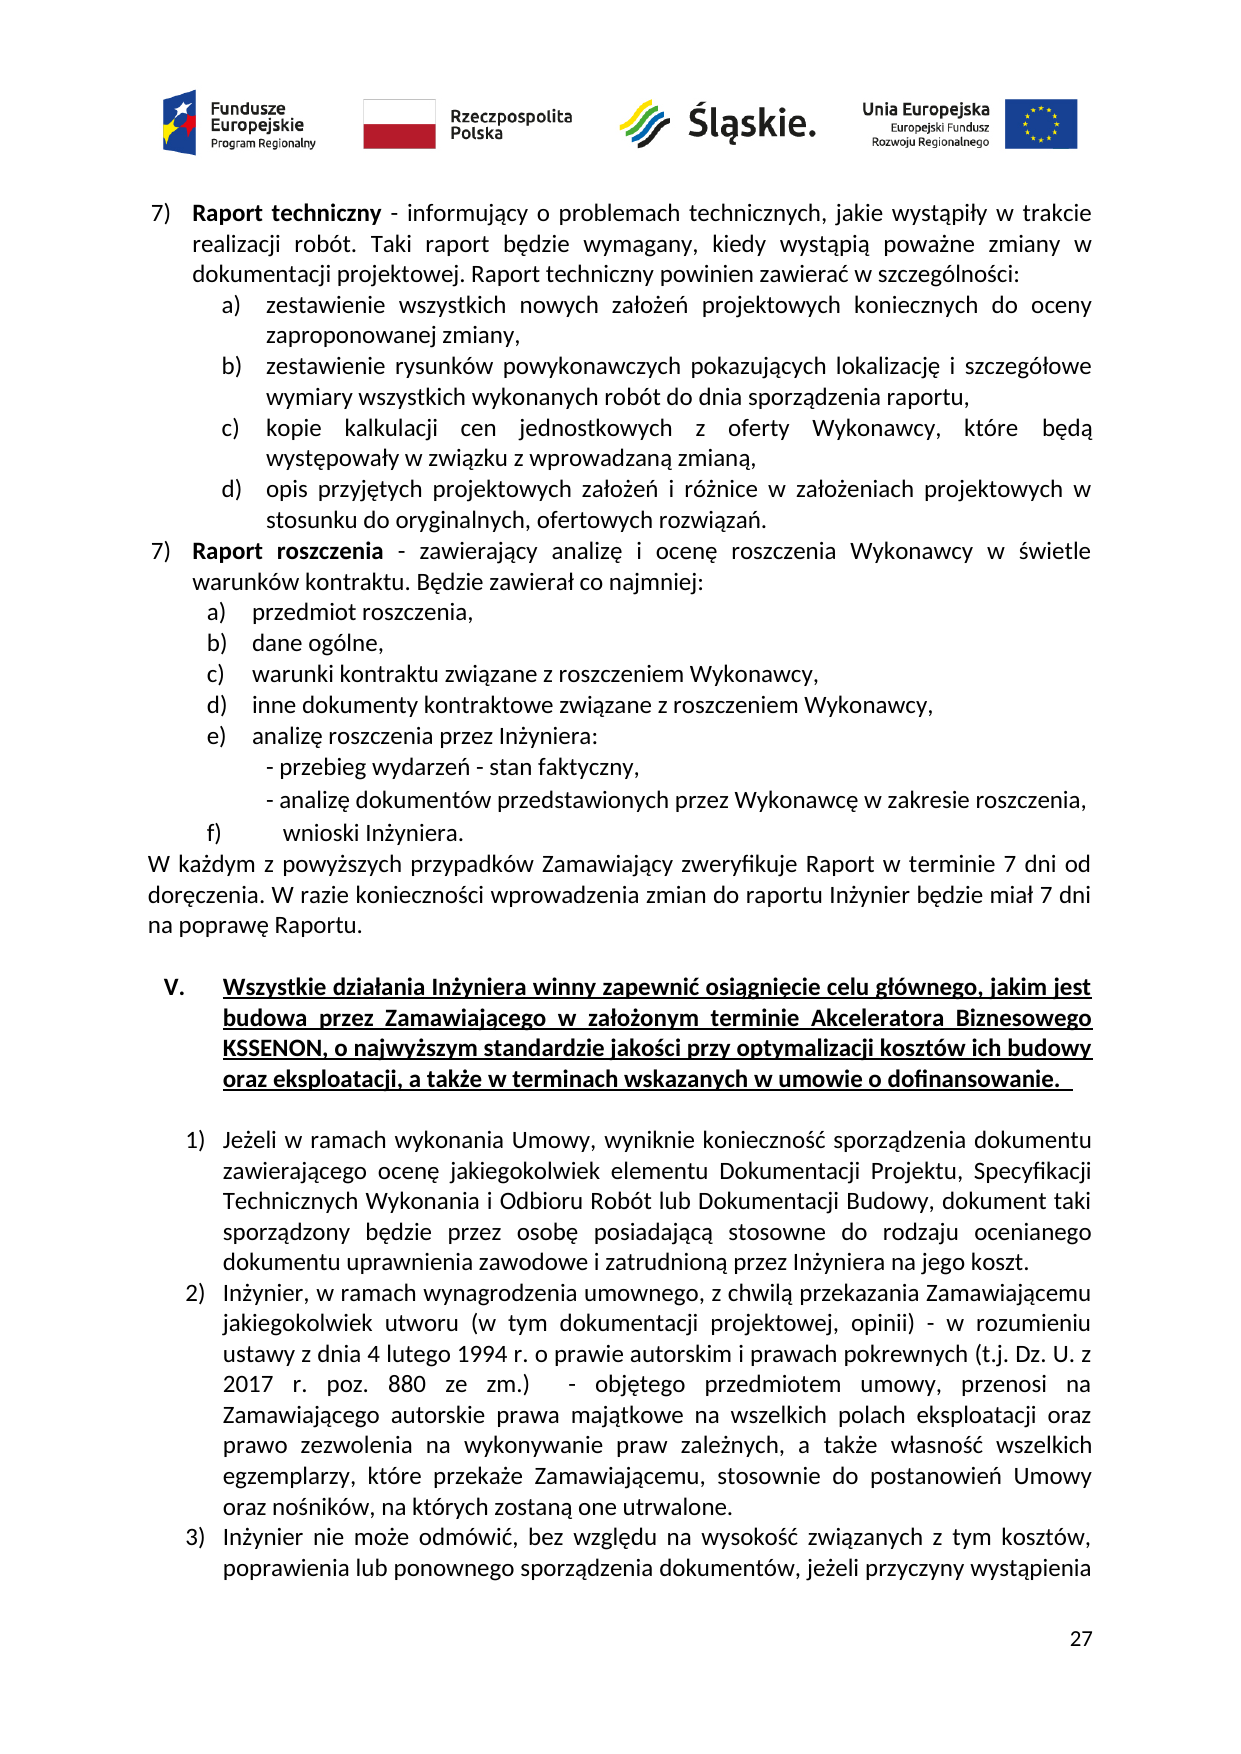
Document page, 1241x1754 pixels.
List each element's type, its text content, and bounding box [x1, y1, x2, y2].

list zestawienie wszystkich nowych założeń projektowych koniecznych do oceny zaproponowanej zmiany, [221, 289, 1093, 350]
list dane ogólne, [207, 627, 1093, 658]
list przedmiot roszczenia, [207, 596, 1093, 627]
list analizę roszczenia przez Inżyniera: [207, 720, 1093, 751]
list Jeżeli w ramach wykonania Umowy, wyniknie konieczność sporządzenia dokumentu zawierającego ocenę jakiegokolwiek elementu Dokumentacji Projektu, Specyfikacji Technicznych Wykonania i Odbioru Robót lub Dokumentacji Budowy, dokument taki sporządzony będzie przez osobę posiadającą stosowne do rodzaju ocenianego dokumentu uprawnienia zawodowe i zatrudnioną przez Inżyniera na jego koszt. [185, 1124, 1093, 1277]
list Raport roszczenia - zawierający analizę i ocenę roszczenia Wykonawcy w świetle warunków kontraktu. Będzie zawierał co najmniej: [151, 535, 1093, 596]
list - analizę dokumentów przedstawionych przez Wykonawcę w zakresie roszczenia, [266, 784, 1093, 815]
list kopie kalkulacji cen jednostkowych z oferty Wykonawcy, które będą występowały w związku z wprowadzaną zmianą, [221, 412, 1093, 473]
list zestawienie rysunków powykonawczych pokazujących lokalizację i szczegółowe wymiary wszystkich wykonanych robót do dnia sporządzenia raportu, [221, 350, 1093, 411]
list wnioski Inżyniera. [207, 817, 1093, 848]
list Inżynier, w ramach wynagrodzenia umownego, z chwilą przekazania Zamawiającemu jakiegokolwiek utworu (w tym dokumentacji projektowej, opinii) - w rozumieniu ustawy z dnia 4 lutego 1994 r. o prawie autorskim i prawach pokrewnych (t.j. Dz. U. z 2017 r. poz. 880 ze zm.) - objętego przedmiotem umowy, przenosi na Zamawiającego autorskie prawa majątkowe na wszelkich polach eksploatacji oraz prawo zezwolenia na wykonywanie praw zależnych, a także własność wszelkich egzemplarzy, które przekaże Zamawiającemu, stosownie do postanowień Umowy oraz nośników, na których zostaną one utrwalone. [185, 1277, 1093, 1521]
list warunki kontraktu związane z roszczeniem Wykonawcy, [207, 658, 1093, 689]
list Wszystkie działania Inżyniera winny zapewnić osiągnięcie celu głównego, jakim jest budowa przez Zamawiającego w założonym terminie Akceleratora Biznesowego KSSENON, o najwyższym standardzie jakości przy optymalizacji kosztów ich budowy oraz eksploatacji, a także w terminach wskazanych w umowie o dofinansowanie. [185, 971, 1093, 1093]
list W każdym z powyższych przypadków Zamawiający zweryfikuje Raport w terminie 7 dni od doręczenia. W razie konieczności wprowadzenia zmian do raportu Inżynier będzie miał 7 dni na poprawę Raportu. [148, 848, 1093, 940]
picture [147, 73, 1093, 170]
list inne dokumenty kontraktowe związane z roszczeniem Wykonawcy, [207, 689, 1093, 720]
list - przebieg wydarzeń - stan faktyczny, [266, 751, 1093, 782]
list opis przyjętych projektowych założeń i różnice w założeniach projektowych w stosunku do oryginalnych, ofertowych rozwiązań. [221, 473, 1093, 534]
list Raport techniczny - informujący o problemach technicznych, jakie wystąpiły w trakcie realizacji robót. Taki raport będzie wymagany, kiedy wystąpią poważne zmiany w dokumentacji projektowej. Raport techniczny powinien zawierać w szczególności: [151, 197, 1093, 289]
